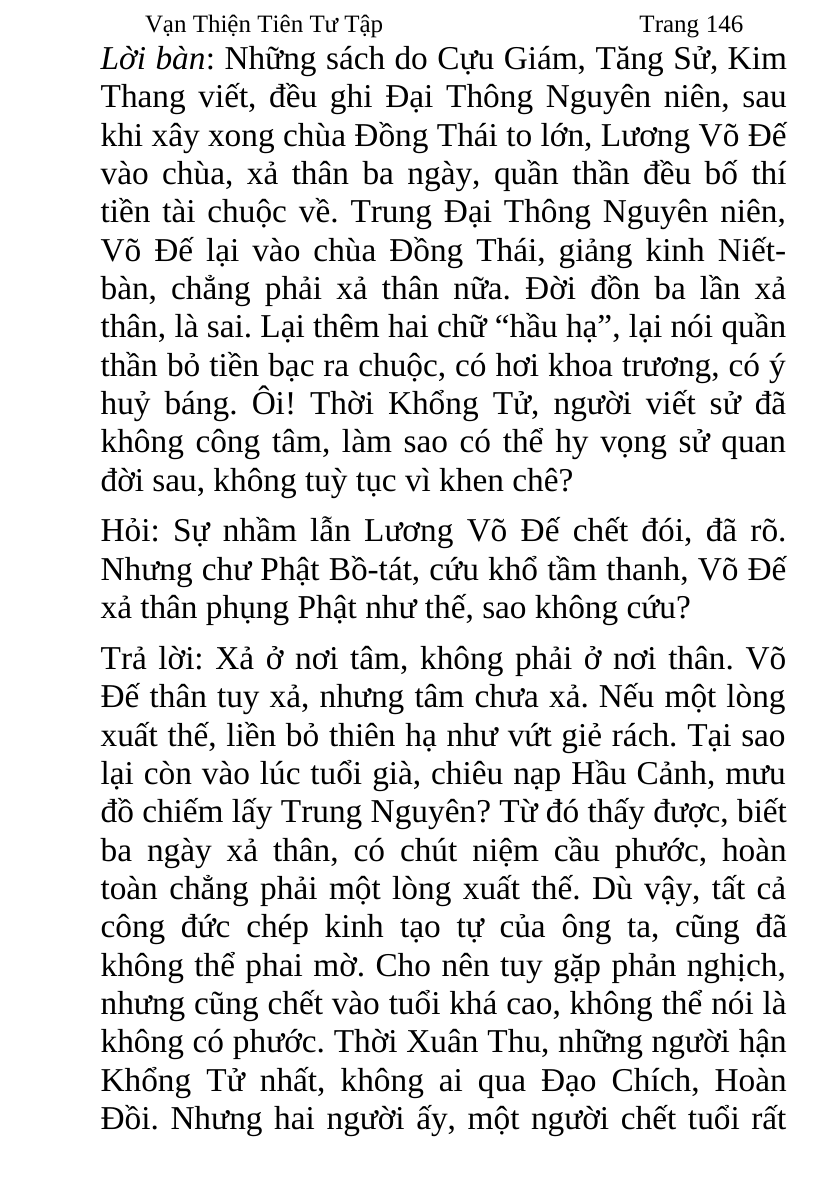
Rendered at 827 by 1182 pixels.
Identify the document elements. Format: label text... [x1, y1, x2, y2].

text Lời bàn: Những sách do Cựu Giám, Tăng Sử, Kim Thang viết, đều ghi Đại Thông Nguyên niên, sau khi xây xong chùa Đồng Thái to lớn, Lương Võ Đế vào chùa, xả thân ba ngày, quần thần đều bố thí tiền tài chuộc về. Trung Đại Thông Nguyên niên, Võ Đế lại vào chùa Đồng Thái, giảng kinh Niết-bàn, chẳng phải xả thân nữa. Đời đồn ba lần xả thân, là sai. Lại thêm hai chữ “hầu hạ”, lại nói quần thần bỏ tiền bạc ra chuộc, có hơi khoa trương, có ý huỷ báng. Ôi! Thời Khổng Tử, người viết sử đã không công tâm, làm sao có thể hy vọng sử quan đời sau, không tuỳ tục vì khen chê? [100, 38, 787, 498]
text Hỏi: Sự nhầm lẫn Lương Võ Đế chết đói, đã rõ. Nhưng chư Phật Bồ-tát, cứu khổ tầm thanh, Võ Đế xả thân phụng Phật như thế, sao không cứu? [100, 511, 787, 626]
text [100, 638, 787, 1136]
